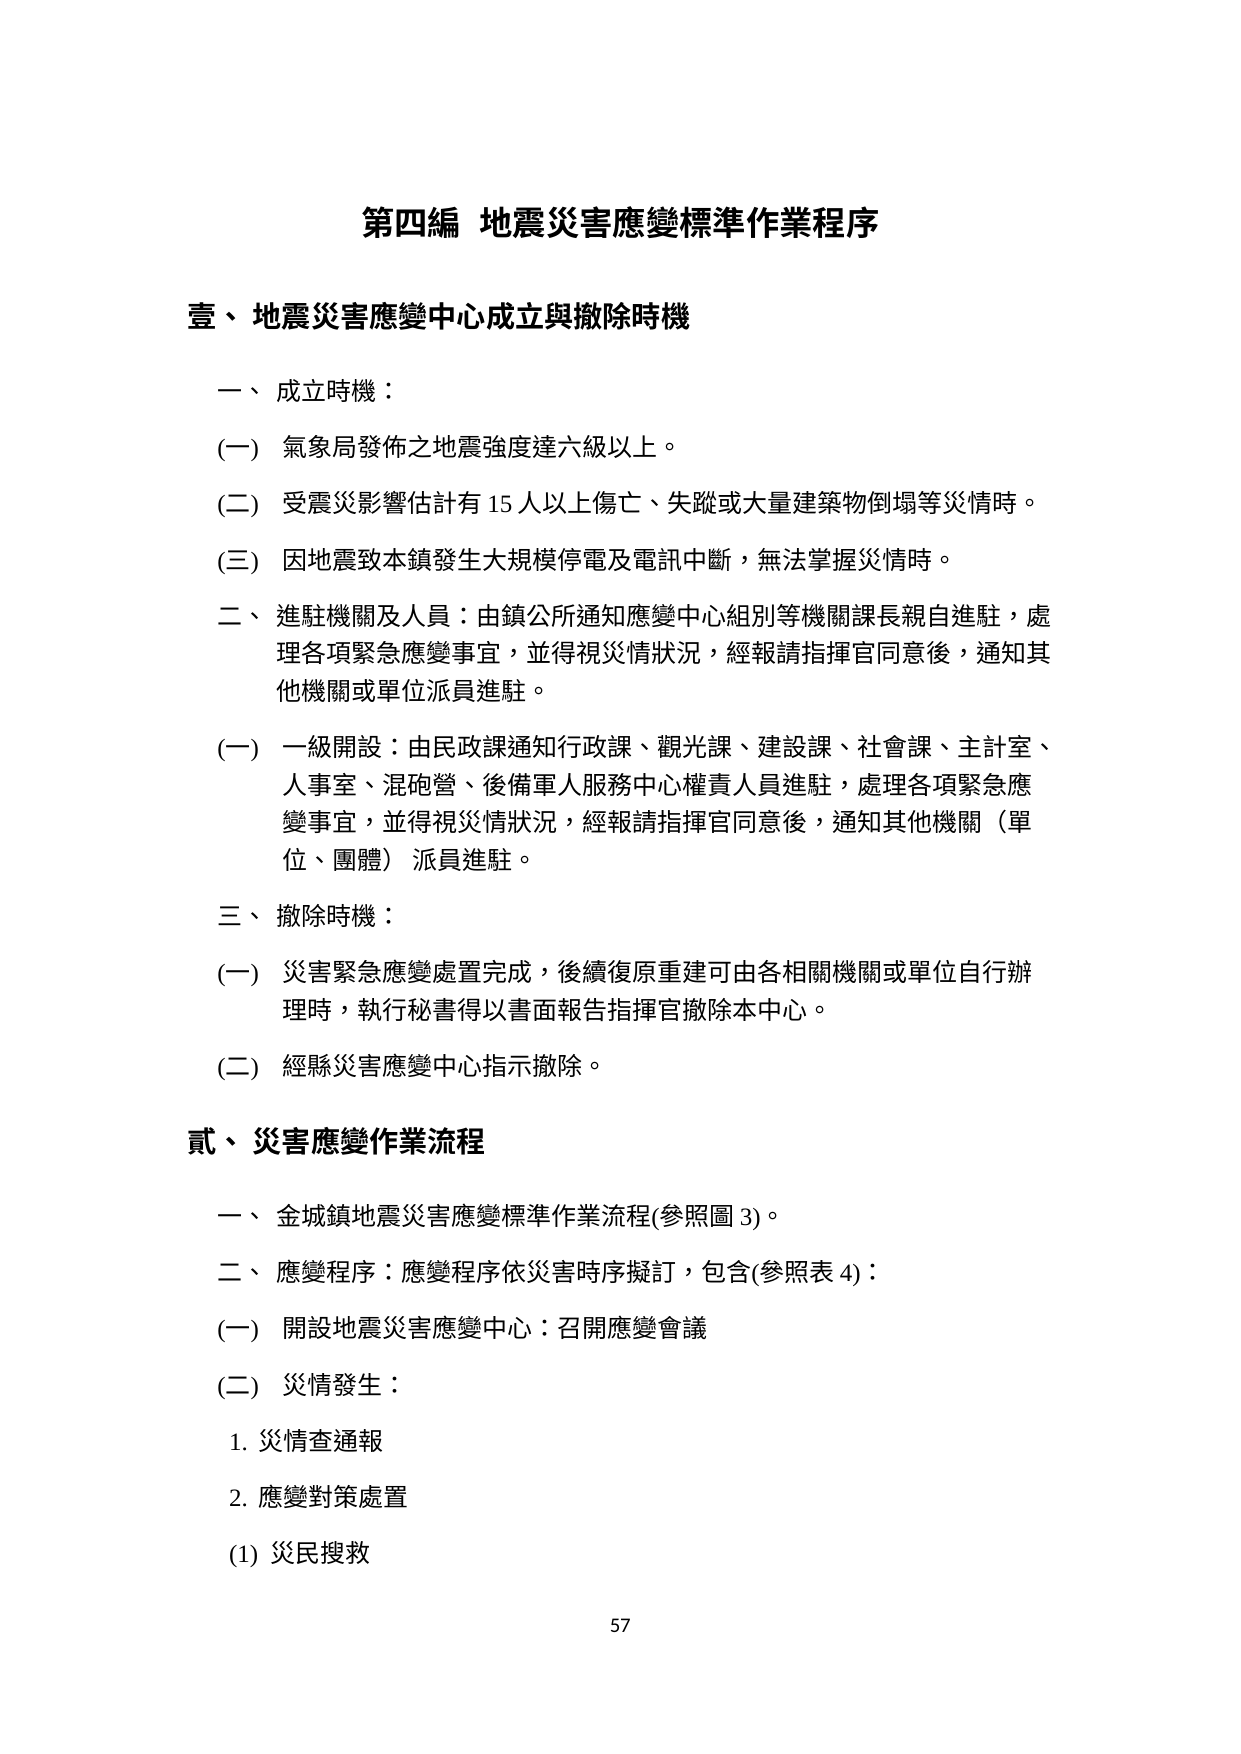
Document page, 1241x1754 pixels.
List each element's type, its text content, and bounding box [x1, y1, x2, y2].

subtitle 成立時機： [217, 371, 1053, 408]
subtitle 開設地震災害應變中心：召開應變會議 [217, 1308, 1053, 1346]
subtitle 受震災影響估計有15人以上傷亡、失蹤或大量建築物倒塌等災情時。 [217, 483, 1053, 521]
subtitle 災情發生： [217, 1364, 1053, 1402]
subtitle 金城鎮地震災害應變標準作業流程(參照圖3)。 [217, 1196, 1053, 1233]
subtitle 災害應變作業流程 [187, 1102, 1053, 1177]
subtitle 一級開設：由民政課通知行政課、觀光課、建設課、社會課、主計室、人事室、混砲營、後備軍人服務中心權責人員進駐，處理各項緊急應變事宜，並得視災情狀況，經報請指揮官同意後，通知其他機關（單位、團體） 派員進駐。 [217, 727, 1053, 877]
subtitle 因地震致本鎮發生大規模停電及電訊中斷，無法掌握災情時。 [217, 539, 1053, 577]
subtitle 經縣災害應變中心指示撤除。 [217, 1046, 1053, 1083]
subtitle 災害緊急應變處置完成，後續復原重建可由各相關機關或單位自行辦理時，執行秘書得以書面報告指揮官撤除本中心。 [217, 952, 1053, 1027]
subtitle 氣象局發佈之地震強度達六級以上。 [217, 427, 1053, 464]
subtitle 災情查通報 [229, 1421, 1053, 1458]
subtitle 應變程序：應變程序依災害時序擬訂，包含(參照表4)： [217, 1252, 1053, 1289]
subtitle 應變對策處置 [229, 1477, 1053, 1514]
subtitle 地震災害應變標準作業程序 [187, 183, 1053, 258]
subtitle 撤除時機： [217, 896, 1053, 933]
subtitle 地震災害應變中心成立與撤除時機 [187, 277, 1053, 352]
subtitle 進駐機關及人員：由鎮公所通知應變中心組別等機關課長親自進駐，處理各項緊急應變事宜，並得視災情狀況，經報請指揮官同意後，通知其他機關或單位派員進駐。 [217, 596, 1053, 708]
subtitle 災民搜救 [229, 1533, 1053, 1571]
